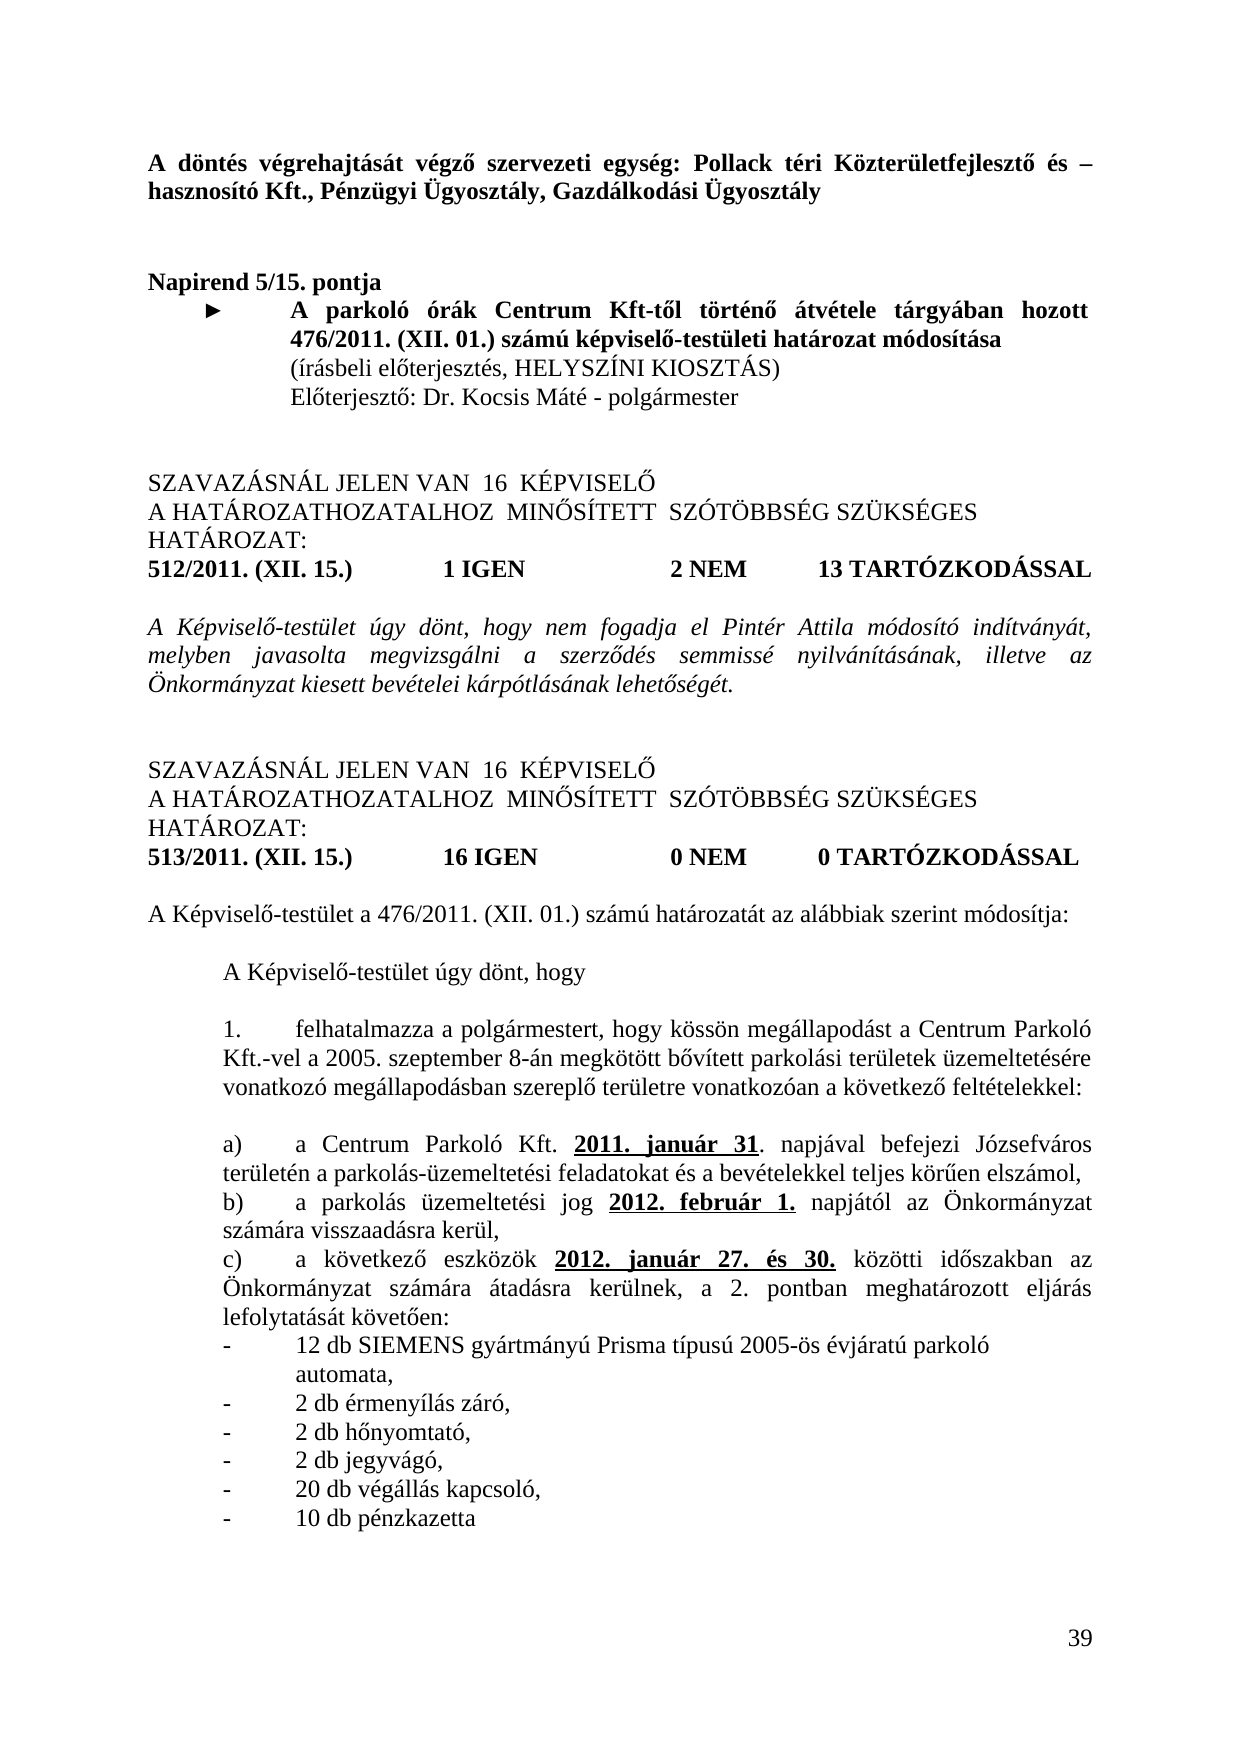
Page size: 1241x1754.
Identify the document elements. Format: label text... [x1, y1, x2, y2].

list - 20 db végállás kapcsoló, [223, 1474, 1093, 1503]
list - 12 db SIEMENS gyártmányú Prisma típusú 2005-ös évjáratú parkoló automata, [223, 1331, 1093, 1388]
text A HATÁROZATHOZATALHOZ MINŐSÍTETT SZÓTÖBBSÉG SZÜKSÉGES [148, 784, 1093, 813]
text Napirend 5/15. pontja [148, 267, 1093, 296]
text A HATÁROZATHOZATALHOZ MINŐSÍTETT SZÓTÖBBSÉG SZÜKSÉGES [148, 497, 1093, 526]
list A Képviselő-testület úgy dönt, hogy [223, 957, 1093, 986]
list a) a Centrum Parkoló Kft. 2011. január 31. napjával befejezi Józsefváros területén a parkolás-üzemeltetési feladatokat és a bevételekkel teljes körűen elszámol, [223, 1129, 1093, 1187]
list - 10 db pénzkazetta [223, 1503, 1093, 1532]
list b) a parkolás üzemeltetési jog 2012. február 1. napjától az Önkormányzat számára visszaadásra kerül, [223, 1187, 1093, 1244]
list - 2 db érmenyílás záró, [223, 1388, 1093, 1417]
text 513/2011. (XII. 15.) 16 IGEN 0 NEM 0 TARTÓZKODÁSSAL [148, 842, 1093, 871]
text 512/2011. (XII. 15.) 1 IGEN 2 NEM 13 TARTÓZKODÁSSAL [148, 554, 1093, 583]
list - 2 db jegyvágó, [223, 1446, 1093, 1474]
text SZAVAZÁSNÁL JELEN VAN 16 KÉPVISELŐ [148, 756, 1093, 784]
text SZAVAZÁSNÁL JELEN VAN 16 KÉPVISELŐ [148, 468, 1093, 497]
text A döntés végrehajtását végző szervezeti egység: Pollack téri Közterületfejlesztő és –hasznosító Kft., Pénzügyi Ügyosztály, Gazdálkodási Ügyosztály [148, 148, 1093, 205]
table_header ► [148, 296, 279, 439]
list c) a következő eszközök 2012. január 27. és 30. közötti időszakban az Önkormányzat számára átadásra kerülnek, a 2. pontban meghatározott eljárás lefolytatását követően: [223, 1244, 1093, 1331]
text A Képviselő-testület úgy dönt, hogy nem fogadja el Pintér Attila módosító indítványát, melyben javasolta megvizsgálni a szerződés semmissé nyilvánításának, illetve az Önkormányzat kiesett bevételei kárpótlásának lehetőségét. [148, 612, 1093, 698]
text HATÁROZAT: [148, 813, 1093, 842]
list 1. felhatalmazza a polgármestert, hogy kössön megállapodást a Centrum Parkoló Kft.-vel a 2005. szeptember 8-án megkötött bővített parkolási területek üzemeltetésére vonatkozó megállapodásban szereplő területre vonatkozóan a következő feltételekkel: [223, 1014, 1093, 1101]
list - 2 db hőnyomtató, [223, 1417, 1093, 1446]
list A Képviselő-testület a 476/2011. (XII. 01.) számú határozatát az alábbiak szerint módosítja: [148, 899, 1093, 928]
table_header A parkoló órák Centrum Kft-től történő átvétele tárgyában hozott 476/2011. (XII. 01.) számú képviselő-testületi határozat módosítása (írásbeli előterjesztés, HELYSZÍNI KIOSZTÁS) Előterjesztő: Dr. Kocsis Máté - polgármester [279, 296, 1100, 439]
text HATÁROZAT: [148, 526, 1093, 554]
